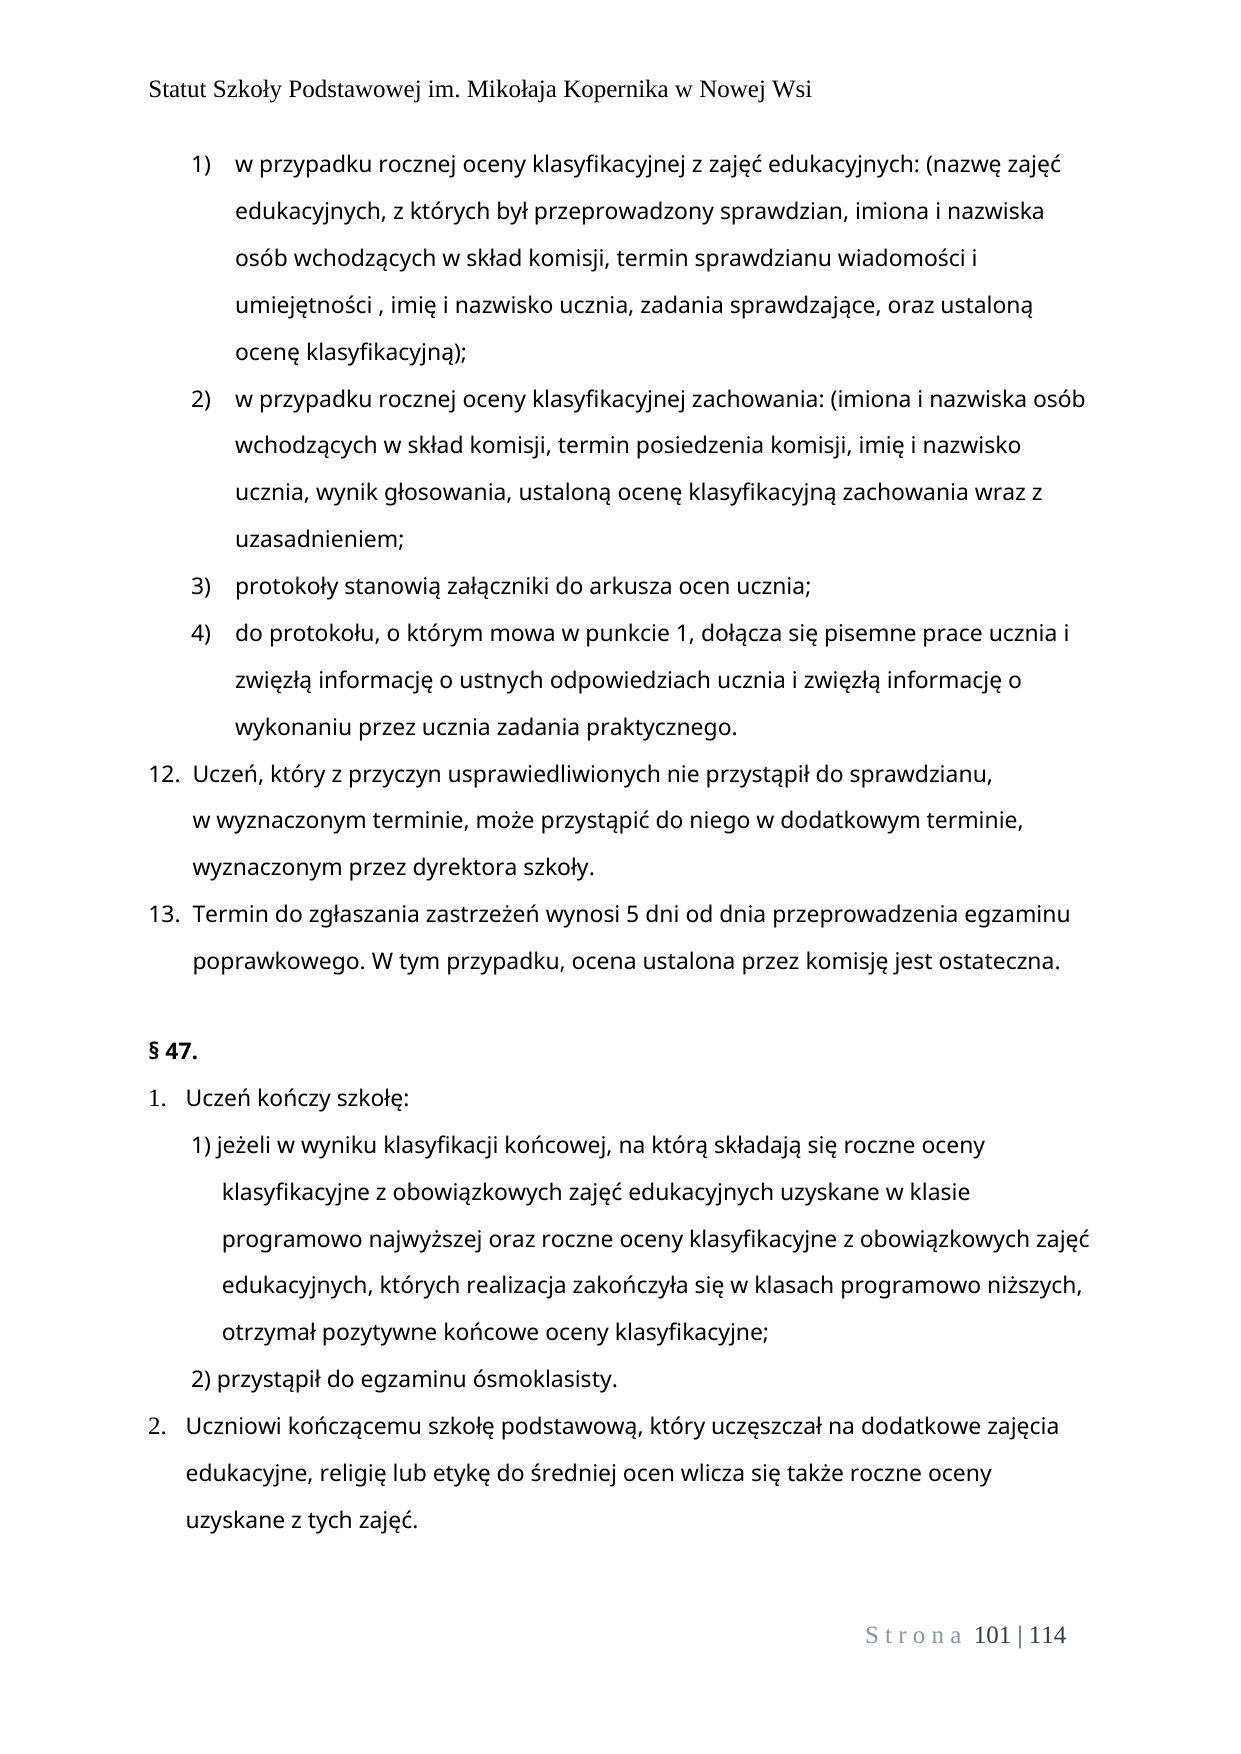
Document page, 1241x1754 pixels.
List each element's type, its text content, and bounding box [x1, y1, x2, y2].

list w przypadku rocznej oceny klasyfikacyjnej zachowania: (imiona i nazwiska osób wchodzących w skład komisji, termin posiedzenia komisji, imię i nazwisko ucznia, wynik głosowania, ustaloną ocenę klasyfikacyjną zachowania wraz z uzasadnieniem; [191, 383, 1093, 554]
list Termin do zgłaszania zastrzeżeń wynosi 5 dni od dnia przeprowadzenia egzaminu poprawkowego. W tym przypadku, ocena ustalona przez komisję jest ostateczna. [148, 898, 1093, 976]
text § 47. [148, 1035, 843, 1066]
text 1) jeżeli w wyniku klasyfikacji końcowej, na którą składają się roczne oceny klasyfikacyjne z obowiązkowych zajęć edukacyjnych uzyskane w klasie programowo najwyższej oraz roczne oceny klasyfikacyjne z obowiązkowych zajęć edukacyjnych, których realizacja zakończyła się w klasach programowo niższych, otrzymał pozytywne końcowe oceny klasyfikacyjne; [191, 1129, 1093, 1348]
list do protokołu, o którym mowa w punkcie 1, dołącza się pisemne prace ucznia i zwięzłą informację o ustnych odpowiedziach ucznia i zwięzłą informację o wykonaniu przez ucznia zadania praktycznego. [191, 617, 1093, 742]
list protokoły stanowią załączniki do arkusza ocen ucznia; [191, 570, 1093, 601]
list w przypadku rocznej oceny klasyfikacyjnej z zajęć edukacyjnych: (nazwę zajęć edukacyjnych, z których był przeprowadzony sprawdzian, imiona i nazwiska osób wchodzących w skład komisji, termin sprawdzianu wiadomości i umiejętności , imię i nazwisko ucznia, zadania sprawdzające, oraz ustaloną ocenę klasyfikacyjną); [191, 148, 1093, 367]
list Uczeń kończy szkołę: [148, 1082, 1093, 1113]
list Uczeń, który z przyczyn usprawiedliwionych nie przystąpił do sprawdzianu, w wyznaczonym terminie, może przystąpić do niego w dodatkowym terminie, wyznaczonym przez dyrektora szkoły. [148, 758, 1093, 883]
list Uczniowi kończącemu szkołę podstawową, który uczęszczał na dodatkowe zajęcia edukacyjne, religię lub etykę do średniej ocen wlicza się także roczne oceny uzyskane z tych zajęć. [148, 1410, 1093, 1535]
text 2) przystąpił do egzaminu ósmoklasisty. [191, 1363, 1093, 1394]
